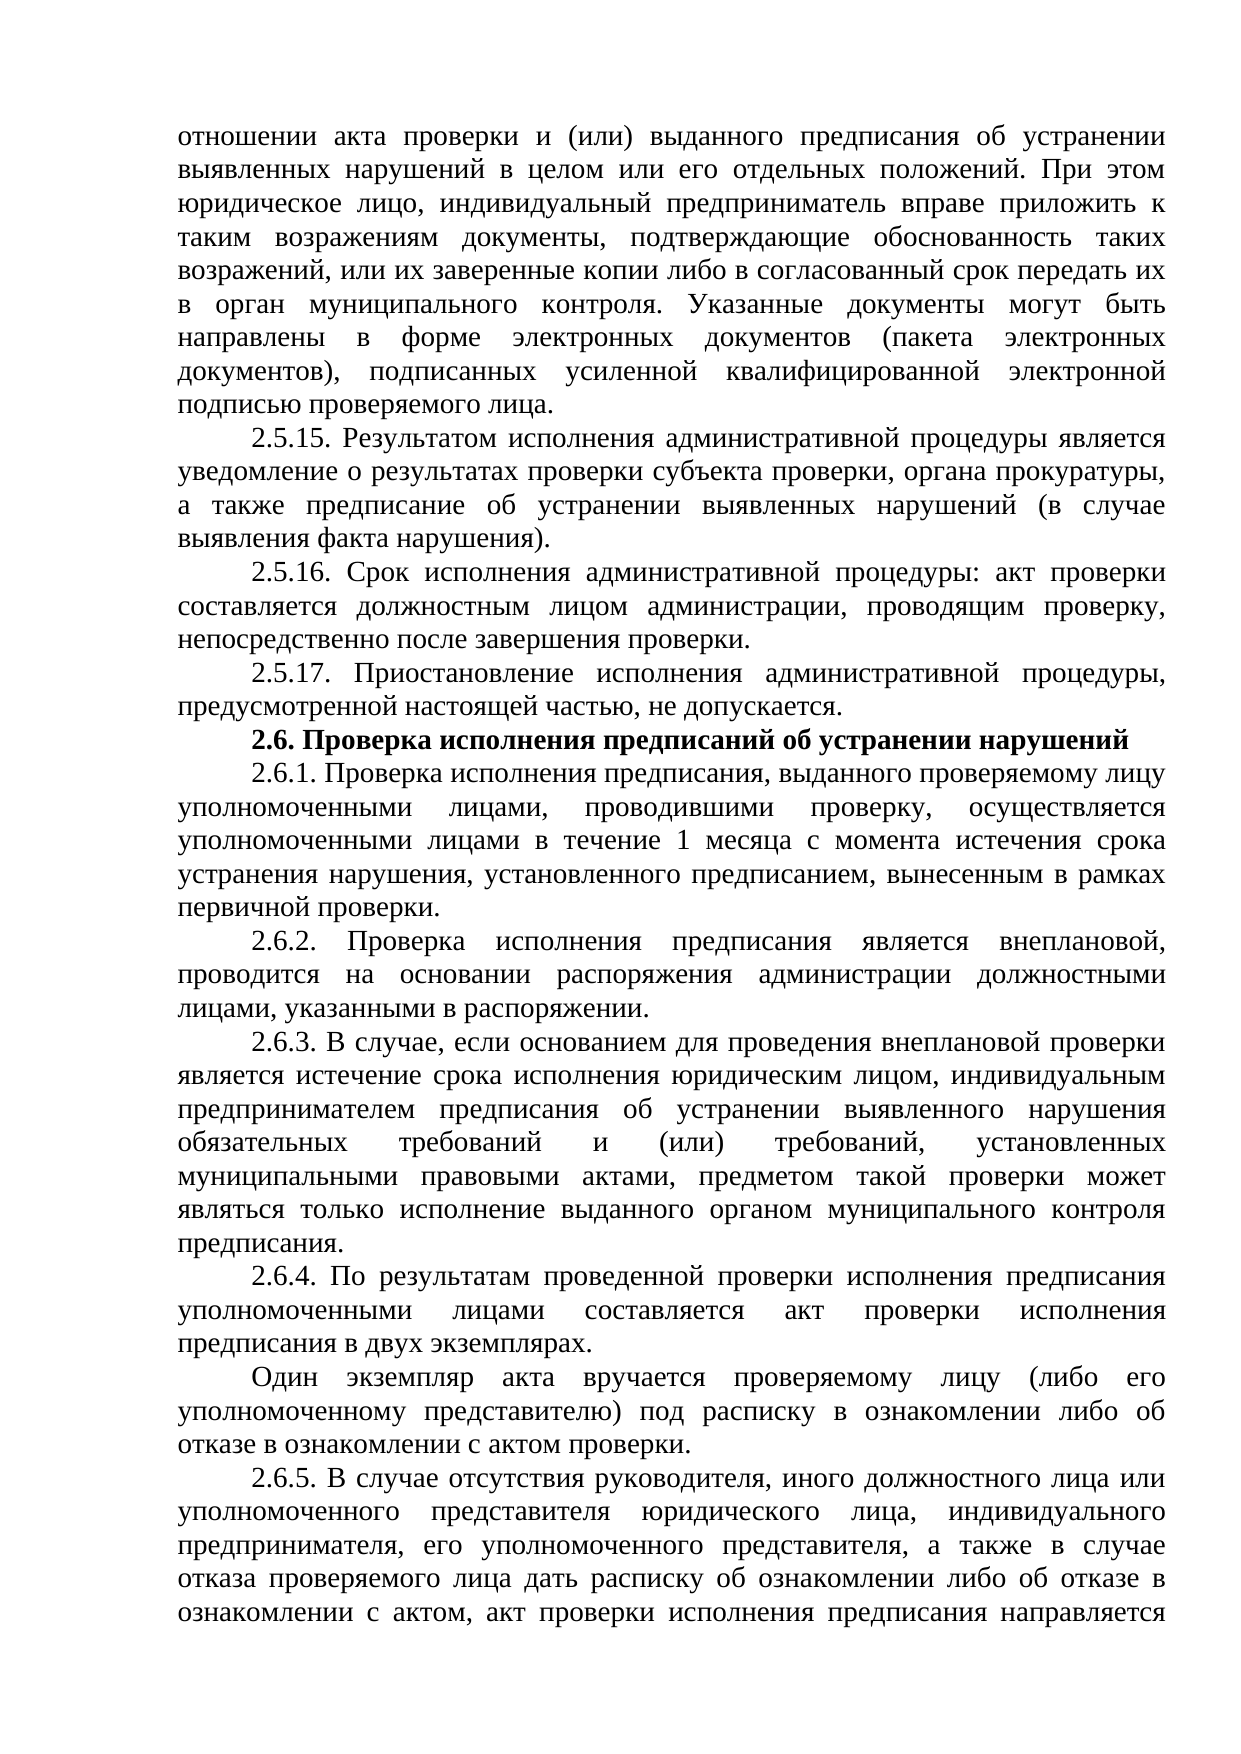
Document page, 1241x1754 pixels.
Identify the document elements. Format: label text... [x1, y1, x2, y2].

text 2.6.4. По результатам проведенной проверки исполнения предписания уполномоченными лицами составляется акт проверки исполнения предписания в двух экземплярах. [177, 1258, 1167, 1359]
text 2.6.3. В случае, если основанием для проведения внеплановой проверки является истечение срока исполнения юридическим лицом, индивидуальным предпринимателем предписания об устранении выявленного нарушения обязательных требований и (или) требований, установленных муниципальными правовыми актами, предметом такой проверки может являться только исполнение выданного органом муниципального контроля предписания. [177, 1024, 1167, 1258]
text 2.5.15. Результатом исполнения административной процедуры является уведомление о результатах проверки субъекта проверки, органа прокуратуры, а также предписание об устранении выявленных нарушений (в случае выявления факта нарушения). [177, 420, 1167, 554]
text 2.6.2. Проверка исполнения предписания является внеплановой, проводится на основании распоряжения администрации должностными лицами, указанными в распоряжении. [177, 923, 1167, 1024]
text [177, 1460, 1167, 1627]
text 2.5.17. Приостановление исполнения административной процедуры, предусмотренной настоящей частью, не допускается. [177, 655, 1167, 722]
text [177, 118, 1167, 420]
text 2.6. Проверка исполнения предписаний об устранении нарушений [177, 722, 1167, 755]
text 2.5.16. Срок исполнения административной процедуры: акт проверки составляется должностным лицом администрации, проводящим проверку, непосредственно после завершения проверки. [177, 554, 1167, 655]
text 2.6.1. Проверка исполнения предписания, выданного проверяемому лицу уполномоченными лицами, проводившими проверку, осуществляется уполномоченными лицами в течение 1 месяца с момента истечения срока устранения нарушения, установленного предписанием, вынесенным в рамках первичной проверки. [177, 755, 1167, 923]
text Один экземпляр акта вручается проверяемому лицу (либо его уполномоченному представителю) под расписку в ознакомлении либо об отказе в ознакомлении с актом проверки. [177, 1359, 1167, 1460]
